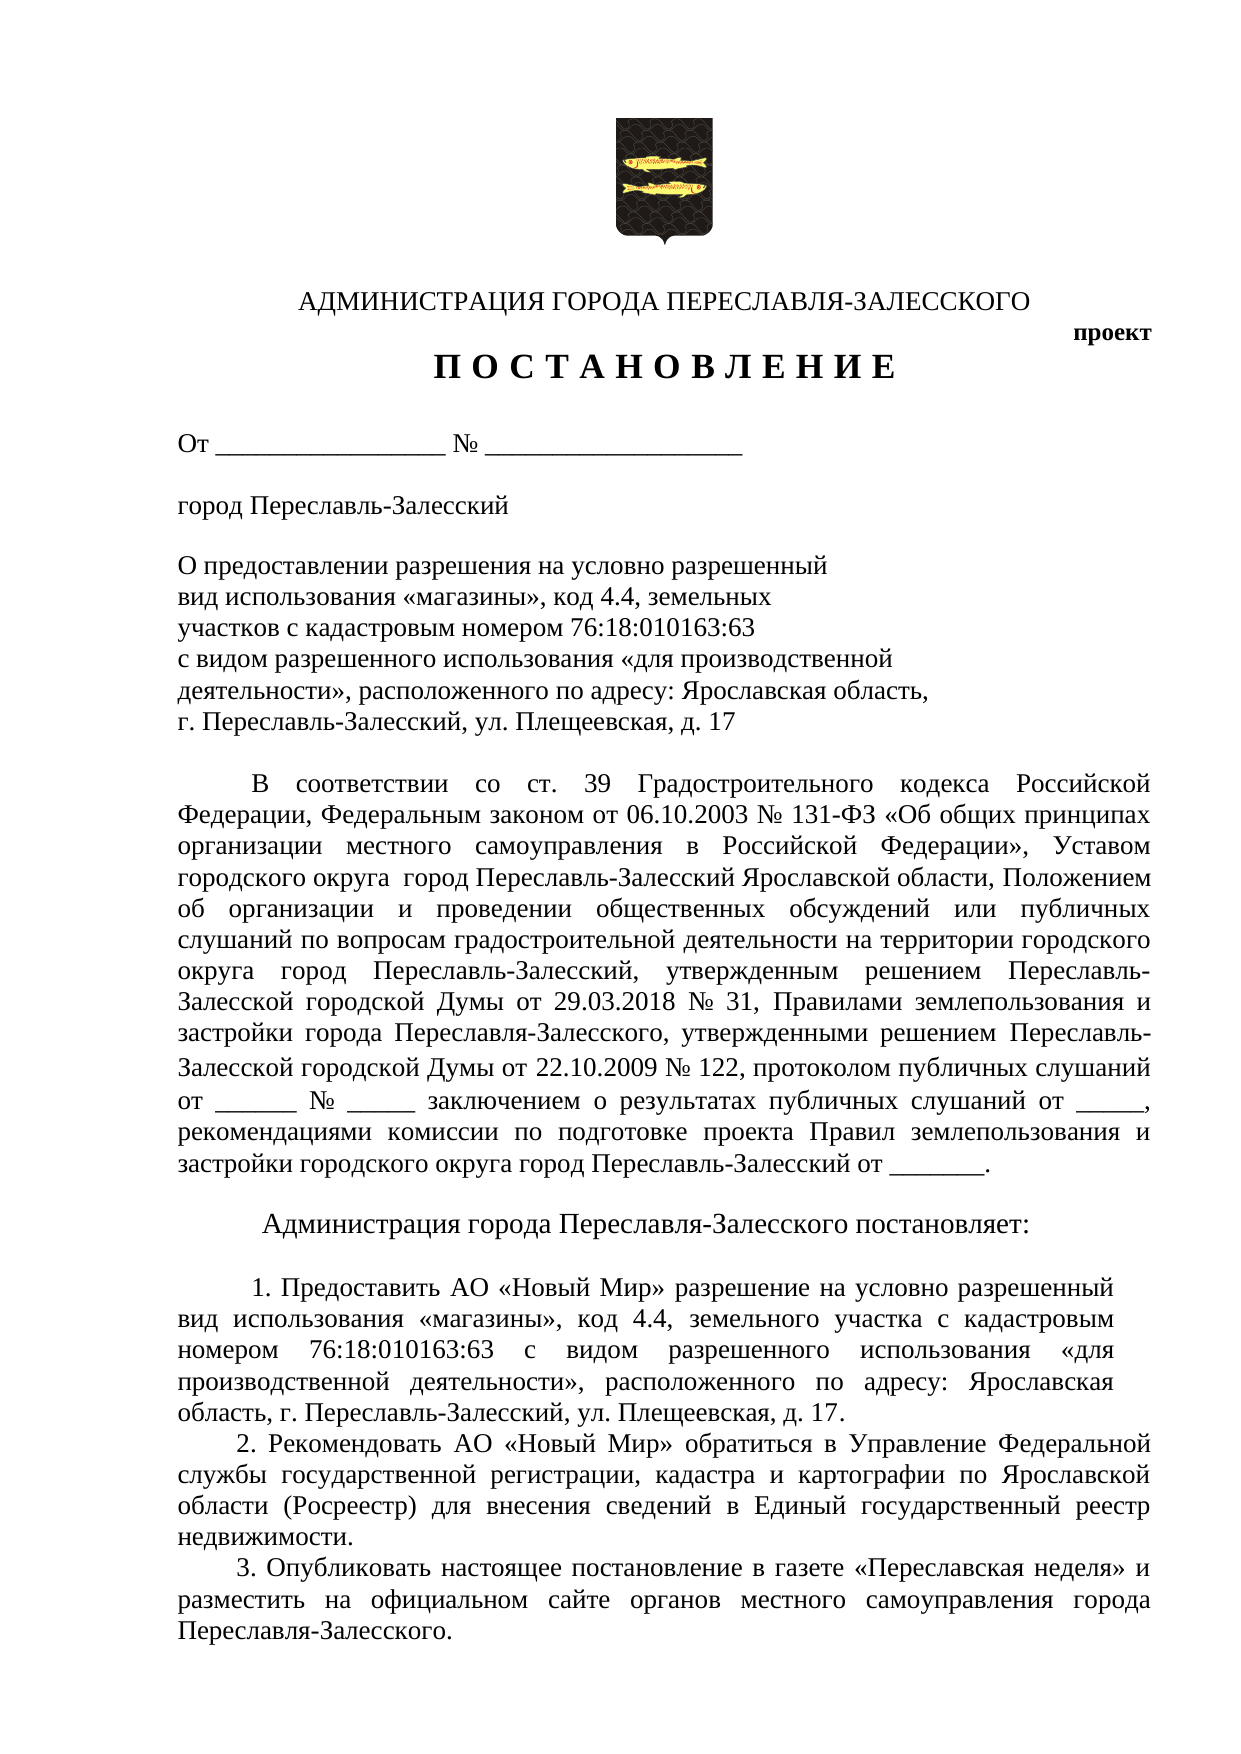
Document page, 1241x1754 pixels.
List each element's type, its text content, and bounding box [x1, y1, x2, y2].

text 1. Предоставить АО «Новый Мир» разрешение на условно разрешенный вид использования «магазины», код 4.4, земельного участка с кадастровым номером 76:18:010163:63 с видом разрешенного использования «для производственной деятельности», расположенного по адресу: Ярославская область, г. Переславль-Залесский, ул. Плещеевская, д. 17. [177, 1271, 1114, 1427]
text О предоставлении разрешения на условно разрешенный [177, 549, 1114, 580]
text г. Переславль-Залесский, ул. Плещеевская, д. 17 [177, 705, 1114, 736]
text проект [177, 317, 1152, 345]
text с видом разрешенного использования «для производственной [177, 643, 1114, 674]
text город Переславль-Залесский [177, 489, 1152, 520]
text вид использования «магазины», код 4.4, земельных [177, 580, 1114, 611]
text Администрация города Переславля-Залесского постановляет: [177, 1207, 1114, 1240]
text деятельности», расположенного по адресу: Ярославская область, [177, 674, 1114, 705]
text От _________________ № ___________________ [177, 427, 1152, 458]
text АДМИНИСТРАЦИЯ ГОРОДА ПЕРЕСЛАВЛЯ-ЗАЛЕССКОГО [177, 285, 1152, 317]
text участков с кадастровым номером 76:18:010163:63 [177, 611, 1114, 643]
text 2. Рекомендовать АО «Новый Мир» обратиться в Управление Федеральной службы государственной регистрации, кадастра и картографии по Ярославской области (Росреестр) для внесения сведений в Единый государственный реестр недвижимости. [177, 1427, 1152, 1552]
text В соответствии со ст. 39 Градостроительного кодекса Российской Федерации, Федеральным законом от 06.10.2003 № 131-ФЗ «Об общих принципах организации местного самоуправления в Российской Федерации», Уставом городского округа город Переславль-Залесский Ярославской области, Положением об организации и проведении общественных обсуждений или публичных слушаний по вопросам градостроительной деятельности на территории городского округа город Переславль-Залесский, утвержденным решением Переславль-Залесской городской Думы от 29.03.2018 № 31, Правилами землепользования и застройки города Переславля-Залесского, утвержденными решением Переславль-Залесской городской Думы от 22.10.2009 № 122, протоколом публичных слушаний от ______ № _____ заключением о результатах публичных слушаний от _____, рекомендациями комиссии по подготовке проекта Правил землепользования и застройки городского округа город Переславль-Залесский от _______. [177, 767, 1152, 1178]
subtitle ПОСТАНОВЛЕНИЕ [177, 345, 1152, 386]
text 3. Опубликовать настоящее постановление в газете «Переславская неделя» и разместить на официальном сайте органов местного самоуправления города Переславля-Залесского. [177, 1552, 1152, 1645]
